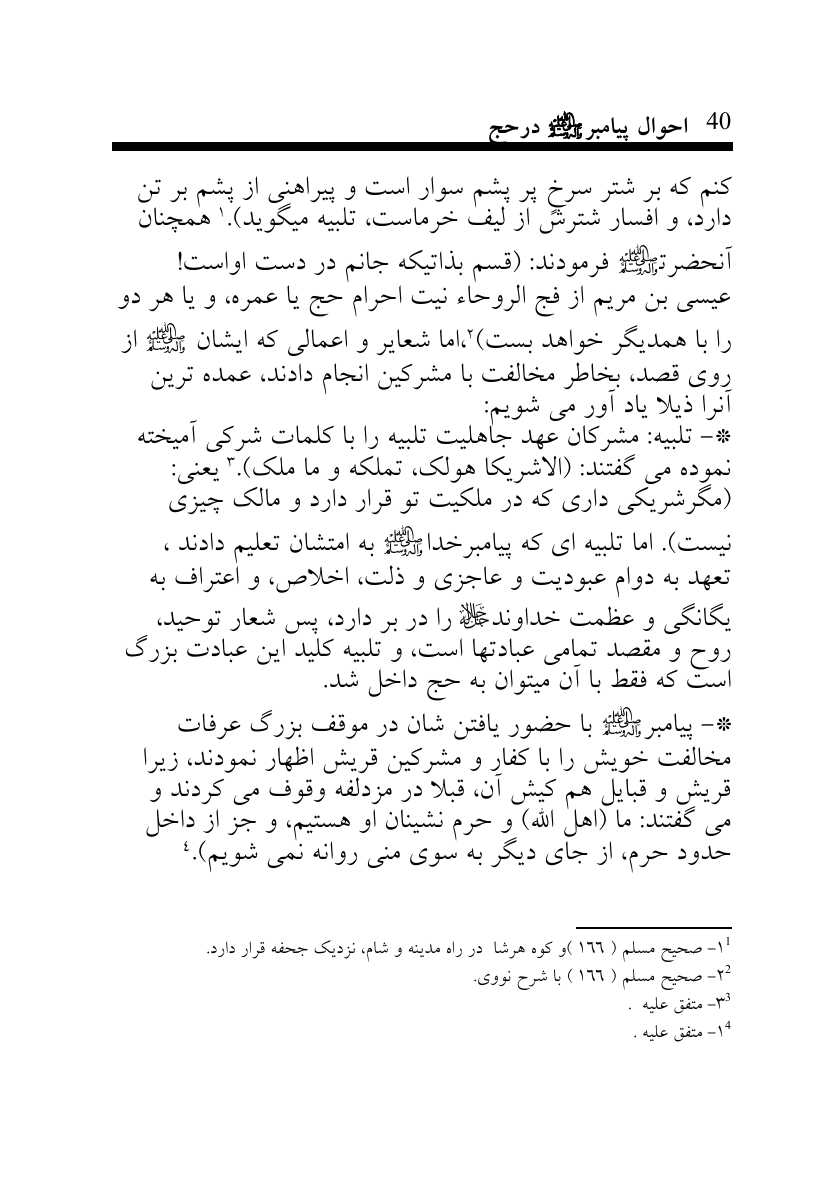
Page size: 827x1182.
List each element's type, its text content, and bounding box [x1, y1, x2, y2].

text *- پیامبرص با حضور یافتن شان در موقف بزرگ عرفات مخالفت خویش را با کفار و مشرکین قریش اظهار نمودند، زیرا قریش و قبایل هم کیش آن، قبلا در مزدلفه وقوف می کردند و می گفتند: ما (اهل الله) و حرم نشینان او هستیم، و جز از داخل حدود حرم، از جای دیگر به سوی منی روانه نمی شویم). [112, 700, 731, 872]
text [112, 176, 731, 425]
text *- تلبیه: مشرکان عهد جاهلیت تلبیه را با کلمات شرکی آمیخته نموده می گفتند: (الاشریکا هولک، تملکه و ما ملک). یعنی: (مگرشریکی داری که در ملکیت تو قرار دارد و مالک چیزی نیست). اما تلبیه ای که پیامبرخداص به امتشان تعلیم دادند ، تعهد به دوام عبودیت و عاجزی و ذلت، اخلاص، و اعتراف به یگانگی و عظمت خداوند را در بر دارد، پس شعار توحید، روح و مقصد تمامی عبادتها است، و تلبیه کلید این عبادت بزرگ است که فقط با آن میتوان به حج داخل شد. [112, 425, 731, 700]
